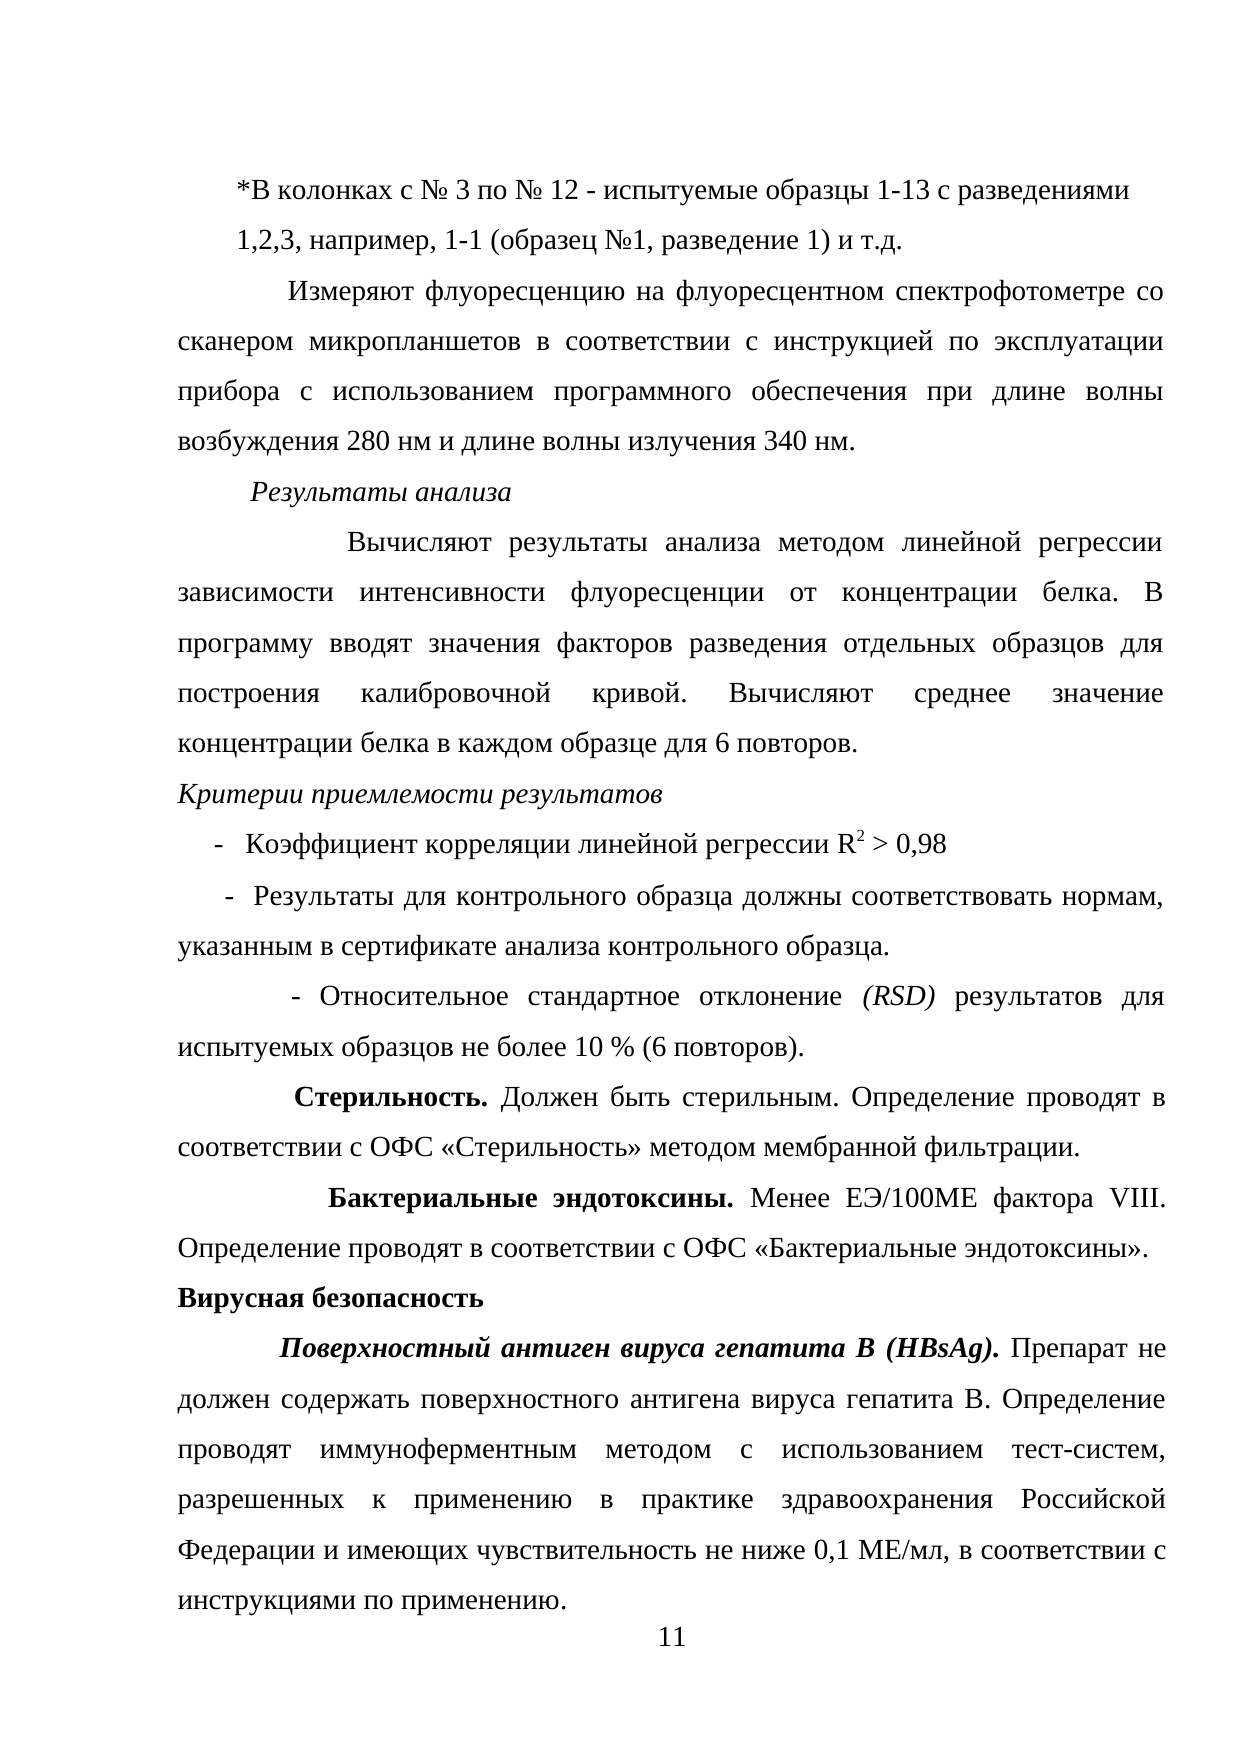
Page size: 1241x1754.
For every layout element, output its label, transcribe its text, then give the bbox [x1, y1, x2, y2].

text Стерильность. Должен быть стерильным. Определение проводят в соответствии с ОФС «Стерильность» методом мембранной фильтрации. [177, 1079, 1167, 1163]
text - Коэффициент корреляции линейной регрессии R2 > 0,98 [177, 826, 1167, 859]
text Бактериальные эндотоксины. Менее ЕЭ/100МЕ фактора VIII. Определение проводят в соответствии с ОФС «Бактериальные эндотоксины». [177, 1180, 1167, 1263]
text *В колонках с № 3 по № 12 - испытуемые образцы 1-13 с разведениями 1,2,3, например, 1-1 (образец №1, разведение 1) и т.д. [236, 172, 1167, 256]
text Результаты анализа [177, 474, 1167, 507]
text - Результаты для контрольного образца должны соответствовать нормам, указанным в сертификате анализа контрольного образца. [177, 878, 1164, 962]
text Измеряют флуоресценцию на флуоресцентном спектрофотометре со сканером микропланшетов в соответствии с инструкцией по эксплуатации прибора с использованием программного обеспечения при длине волны возбуждения 280 нм и длине волны излучения 340 нм. [177, 273, 1164, 457]
text Поверхностный антиген вируса гепатита В (HBsAg). Препарат не должен содержать поверхностного антигена вируса гепатита В. Определение проводят иммуноферментным методом с использованием тест-систем, разрешенных к применению в практике здравоохранения Российской Федерации и имеющих чувствительность не ниже 0,1 МЕ/мл, в соответствии с инструкциями по применению. [177, 1331, 1167, 1616]
text Вирусная безопасность [177, 1280, 1167, 1314]
text Вычисляют результаты анализа методом линейной регрессии зависимости интенсивности флуоресценции от концентрации белка. В программу вводят значения факторов разведения отдельных образцов для построения калибровочной кривой. Вычисляют среднее значение концентрации белка в каждом образце для 6 повторов. [177, 524, 1164, 759]
text - Относительное стандартное отклонение (RSD) результатов для испытуемых образцов не более 10 % (6 повторов). [177, 978, 1164, 1062]
text Критерии приемлемости результатов [177, 776, 1167, 809]
